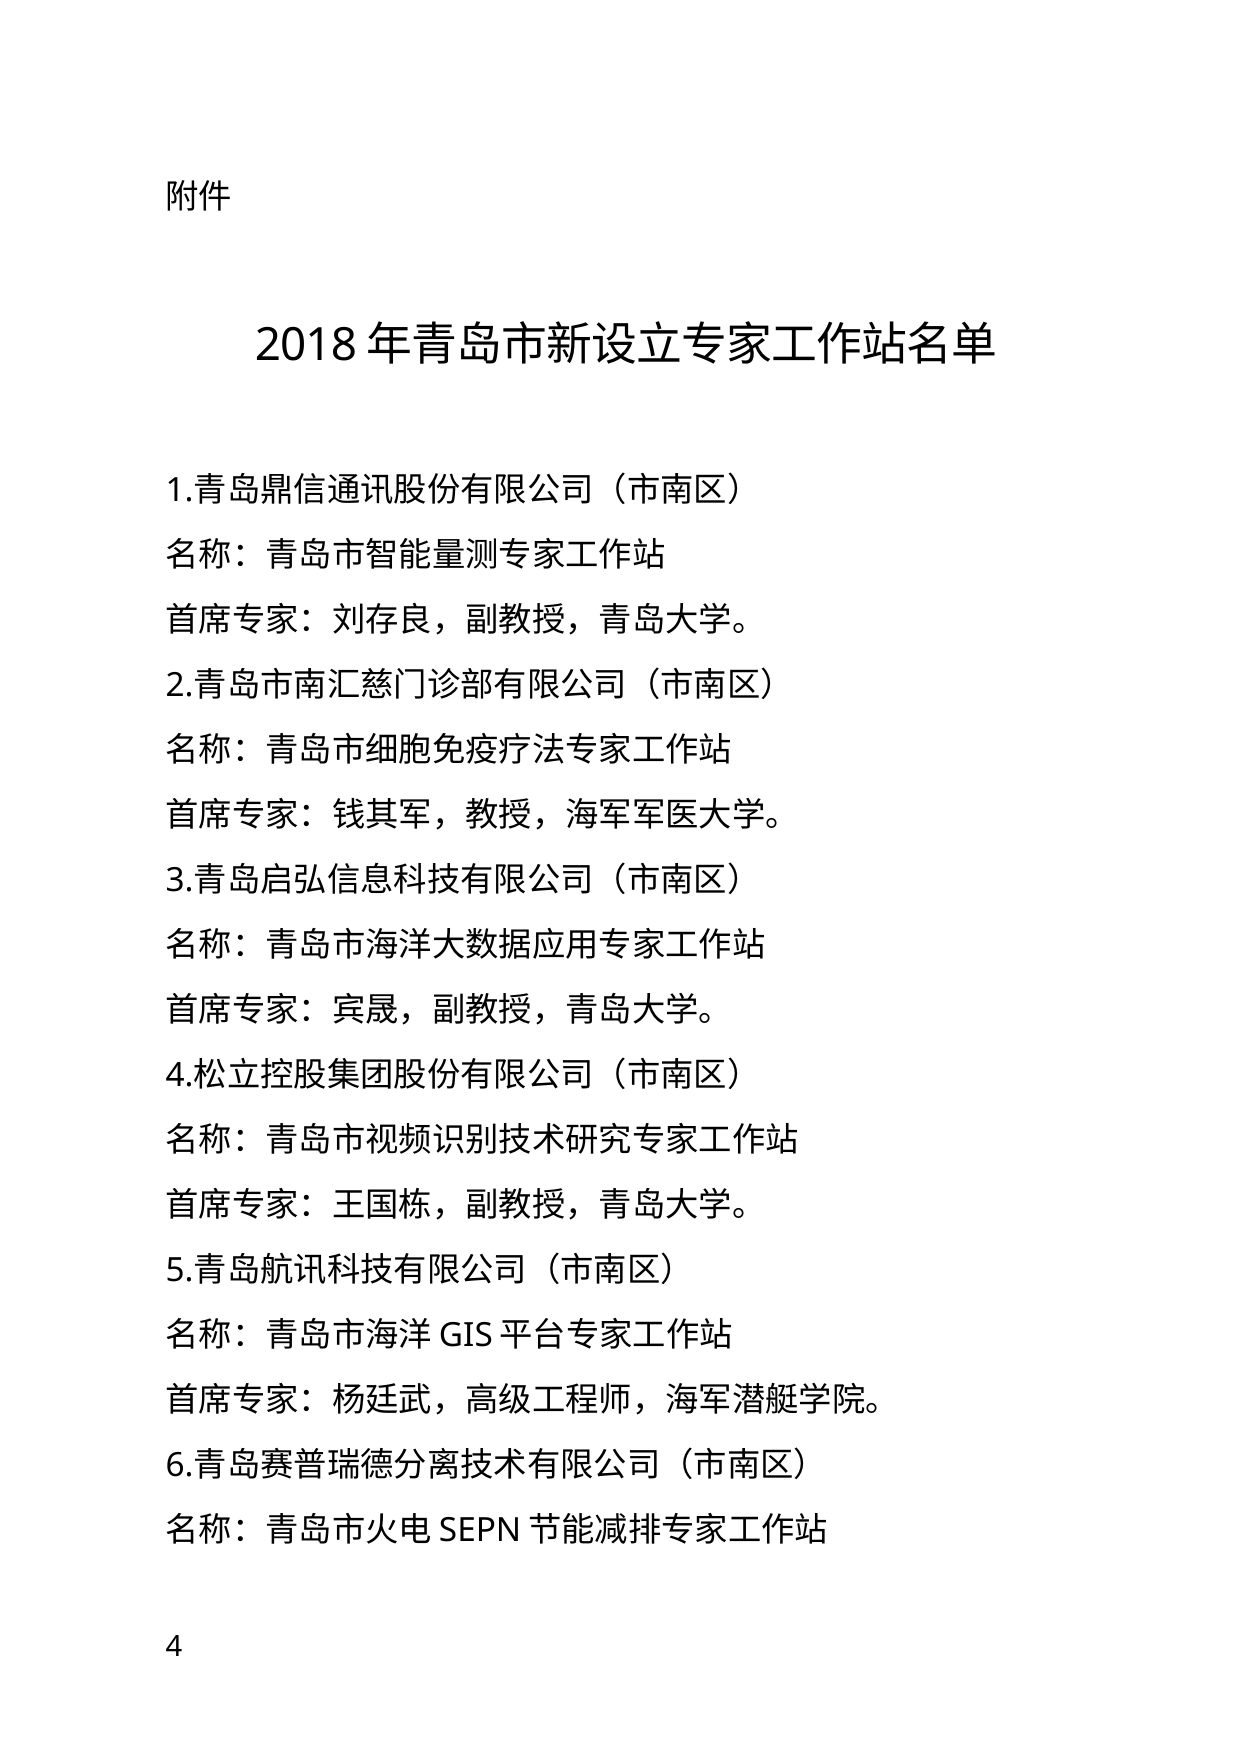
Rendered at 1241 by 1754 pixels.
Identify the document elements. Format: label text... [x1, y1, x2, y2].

text 名称：青岛市海洋GIS平台专家工作站 [165, 1299, 1087, 1364]
text 3.青岛启弘信息科技有限公司（市南区） [165, 844, 1087, 909]
text 首席专家：王国栋，副教授，青岛大学。 [165, 1169, 1087, 1234]
text 名称：青岛市视频识别技术研究专家工作站 [165, 1104, 1087, 1169]
text 首席专家：钱其军，教授，海军军医大学。 [165, 779, 1087, 844]
text 名称：青岛市火电SEPN节能减排专家工作站 [165, 1494, 1087, 1559]
text 2018年青岛市新设立专家工作站名单 [165, 292, 1087, 389]
text 名称：青岛市海洋大数据应用专家工作站 [165, 909, 1087, 974]
text 6.青岛赛普瑞德分离技术有限公司（市南区） [165, 1429, 1087, 1494]
text 首席专家：杨廷武，高级工程师，海军潜艇学院。 [165, 1364, 1087, 1429]
text 4.松立控股集团股份有限公司（市南区） [165, 1039, 1087, 1104]
text 首席专家：宾晟，副教授，青岛大学。 [165, 974, 1087, 1039]
text 名称：青岛市细胞免疫疗法专家工作站 [165, 714, 1087, 779]
text 5.青岛航讯科技有限公司（市南区） [165, 1234, 1087, 1299]
text 2.青岛市南汇慈门诊部有限公司（市南区） [165, 649, 1087, 714]
text 名称：青岛市智能量测专家工作站 [165, 519, 1087, 584]
text 附件 [165, 162, 1087, 227]
text 首席专家：刘存良，副教授，青岛大学。 [165, 584, 1087, 649]
text 1.青岛鼎信通讯股份有限公司（市南区） [165, 454, 1087, 519]
